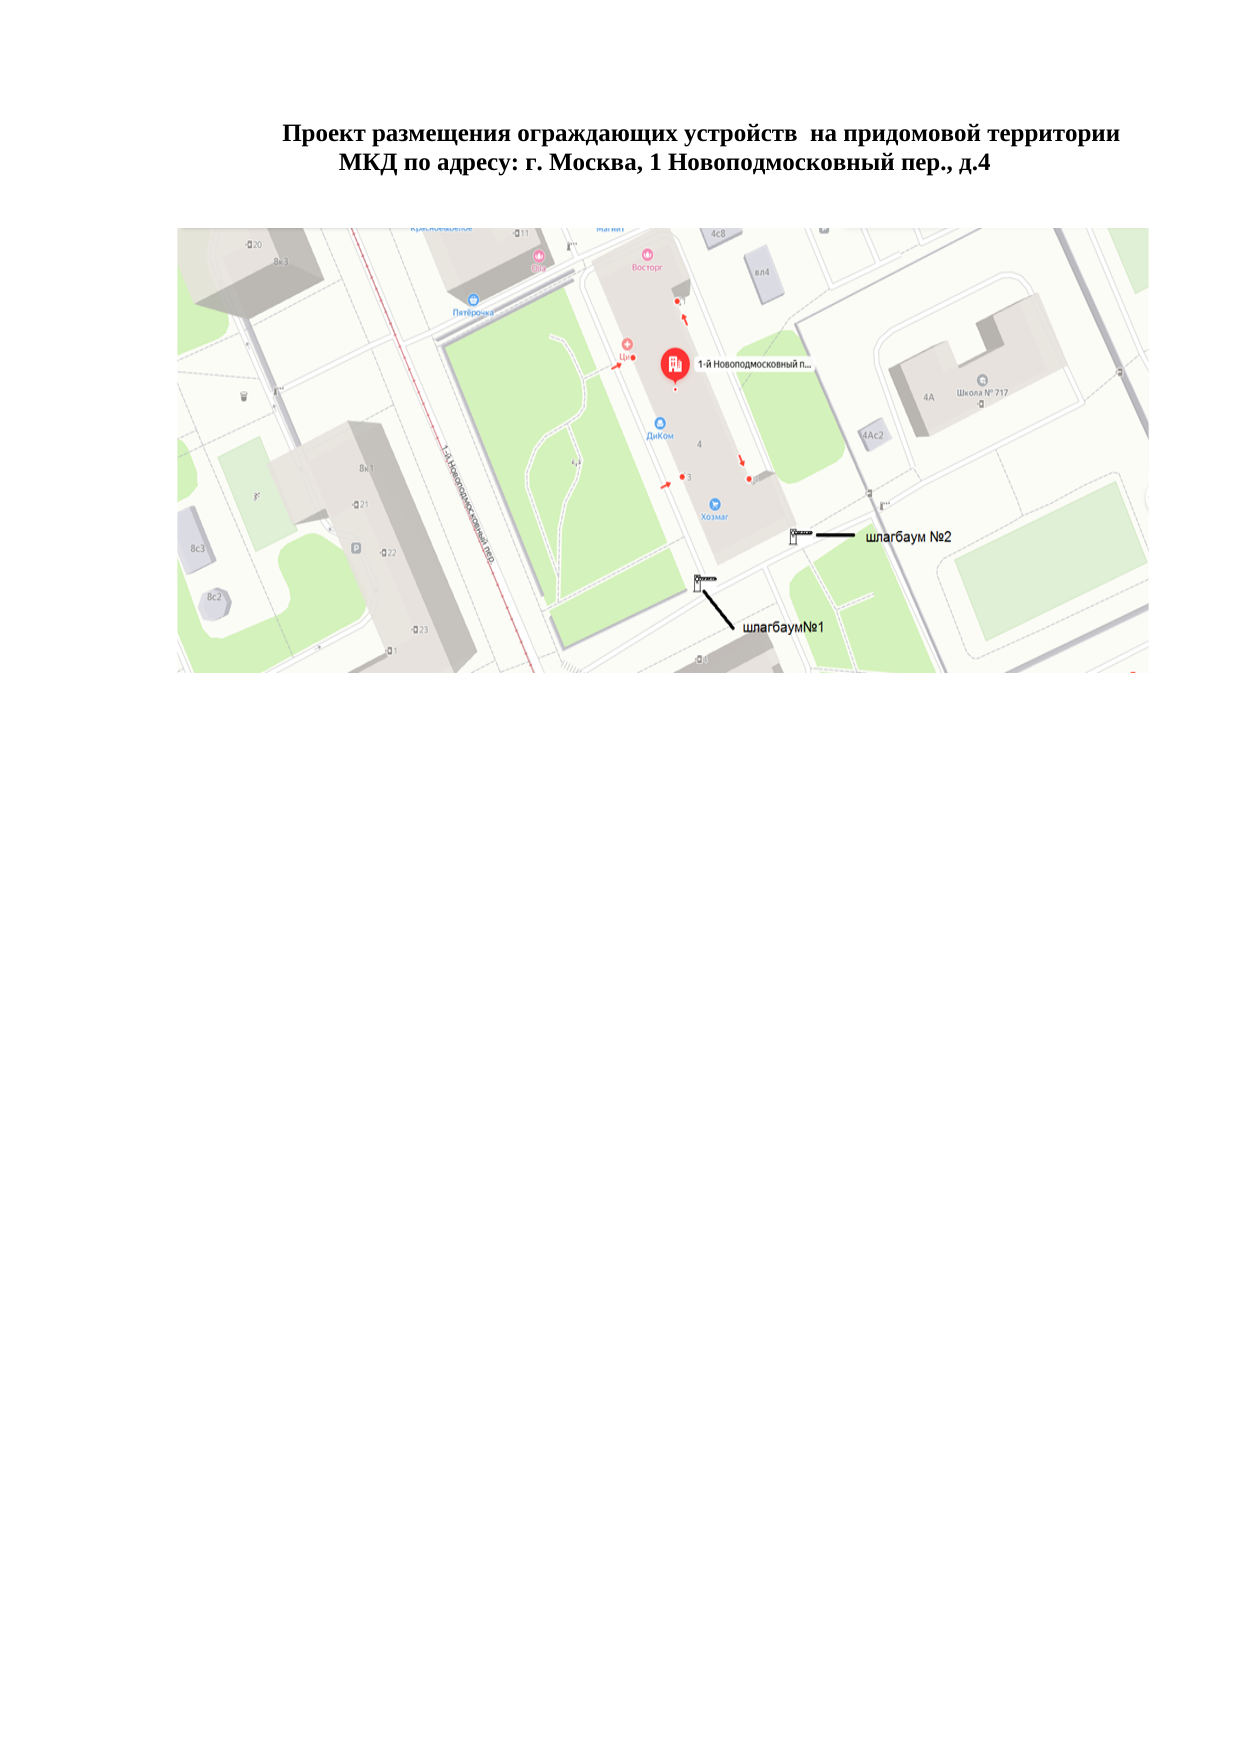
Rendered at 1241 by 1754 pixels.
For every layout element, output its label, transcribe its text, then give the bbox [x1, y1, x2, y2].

subtitle Проект размещения ограждающих устройств на придомовой территории МКД по адресу: г. Москва, 1 Новоподмосковный пер., д.4 [177, 118, 1152, 176]
picture [177, 228, 1149, 673]
